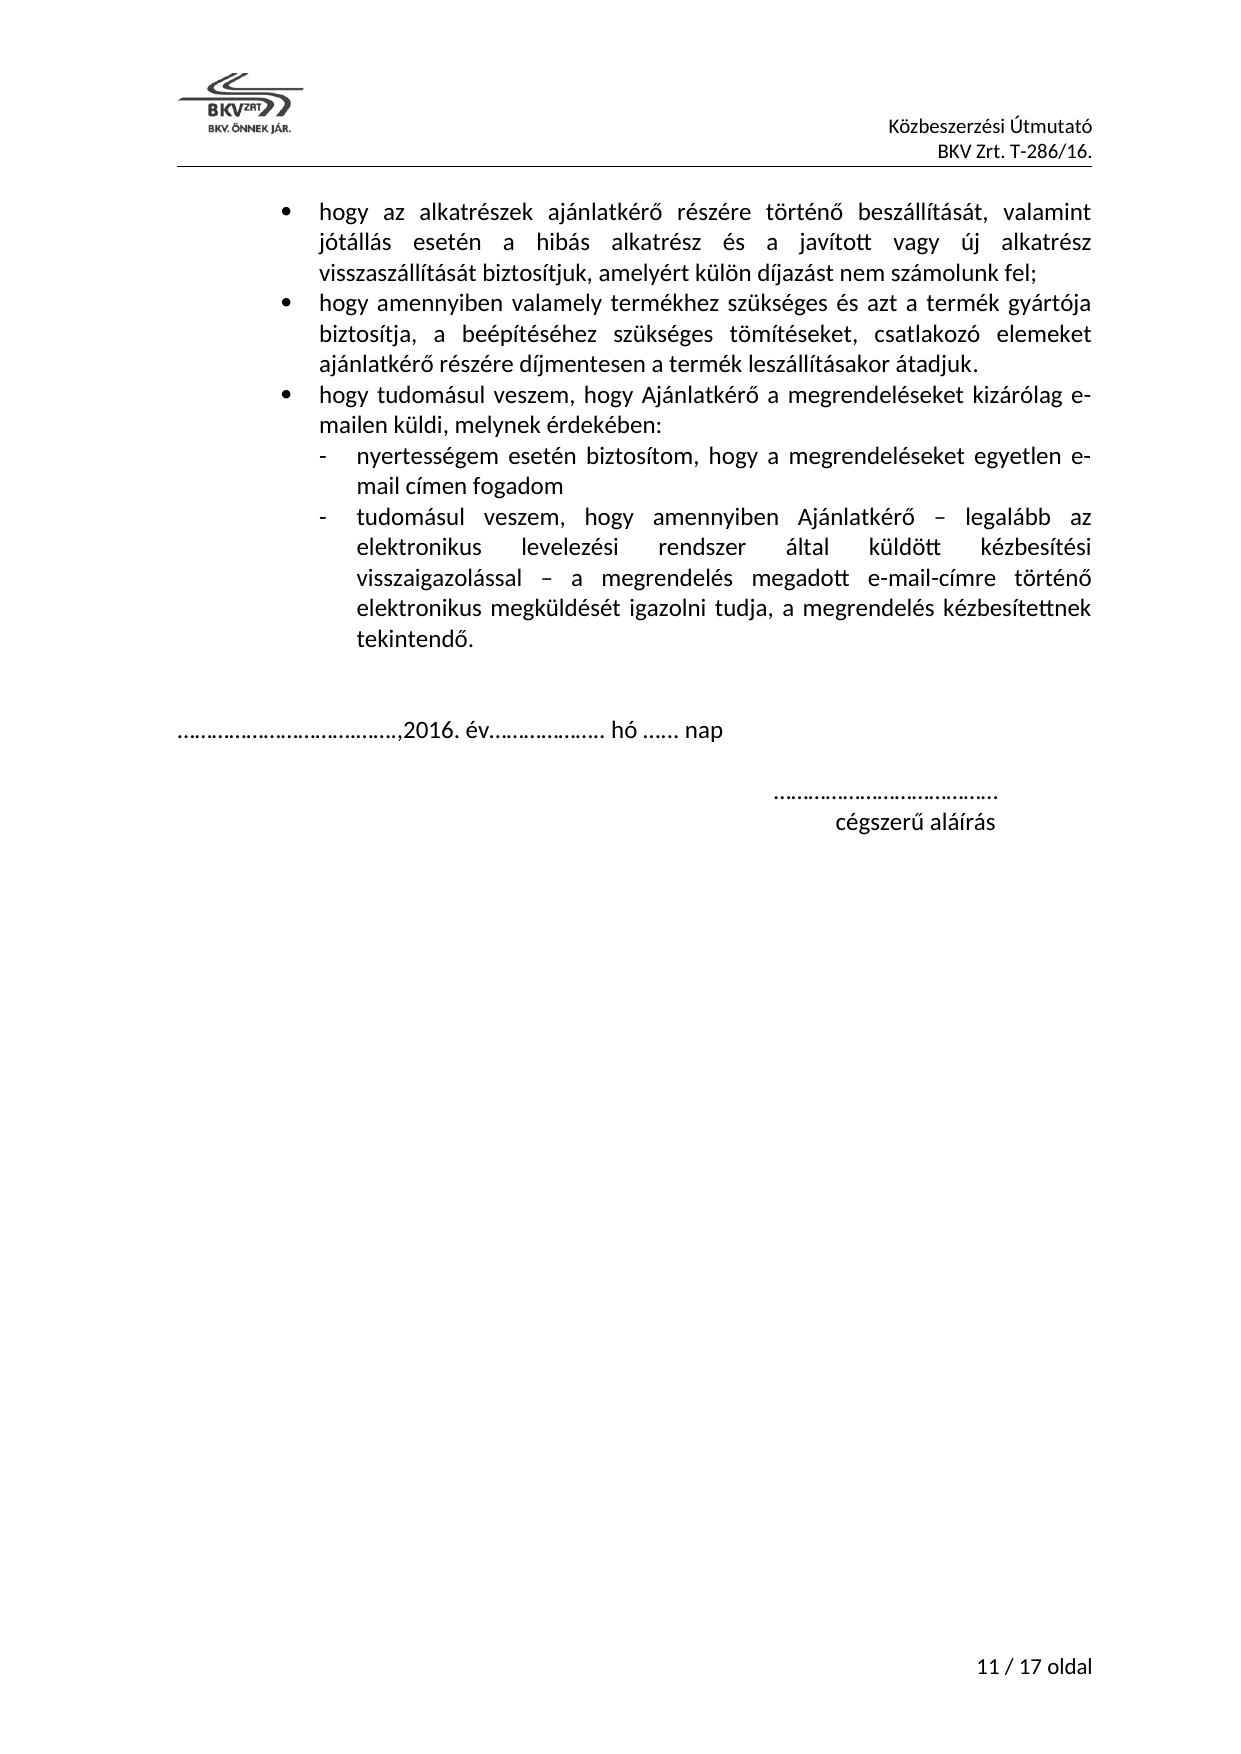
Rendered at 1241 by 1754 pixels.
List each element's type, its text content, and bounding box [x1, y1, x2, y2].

list tudomásul veszem, hogy amennyiben Ajánlatkérő – legalább az elektronikus levelezési rendszer által küldött kézbesítési visszaigazolással – a megrendelés megadott e-mail-címre történő elektronikus megküldését igazolni tudja, a megrendelés kézbesítettnek tekintendő. [319, 501, 1092, 653]
list hogy tudomásul veszem, hogy Ajánlatkérő a megrendeléseket kizárólag e-mailen küldi, melynek érdekében: [282, 379, 1092, 440]
picture [177, 73, 304, 134]
text cégszerű aláírás [177, 806, 1092, 837]
text ………………………………… [177, 776, 1093, 806]
list nyertességem esetén biztosítom, hogy a megrendeléseket egyetlen e-mail címen fogadom [319, 440, 1092, 501]
list hogy az alkatrészek ajánlatkérő részére történő beszállítását, valamint jótállás esetén a hibás alkatrész és a javított vagy új alkatrész visszaszállítását biztosítjuk, amelyért külön díjazást nem számolunk fel; [282, 196, 1092, 287]
text ………………………….…….,2016. év……………….. hó …... nap [177, 714, 1093, 745]
list hogy amennyiben valamely termékhez szükséges és azt a termék gyártója biztosítja, a beépítéséhez szükséges tömítéseket, csatlakozó elemeket ajánlatkérő részére díjmentesen a termék leszállításakor átadjuk. [282, 287, 1092, 379]
